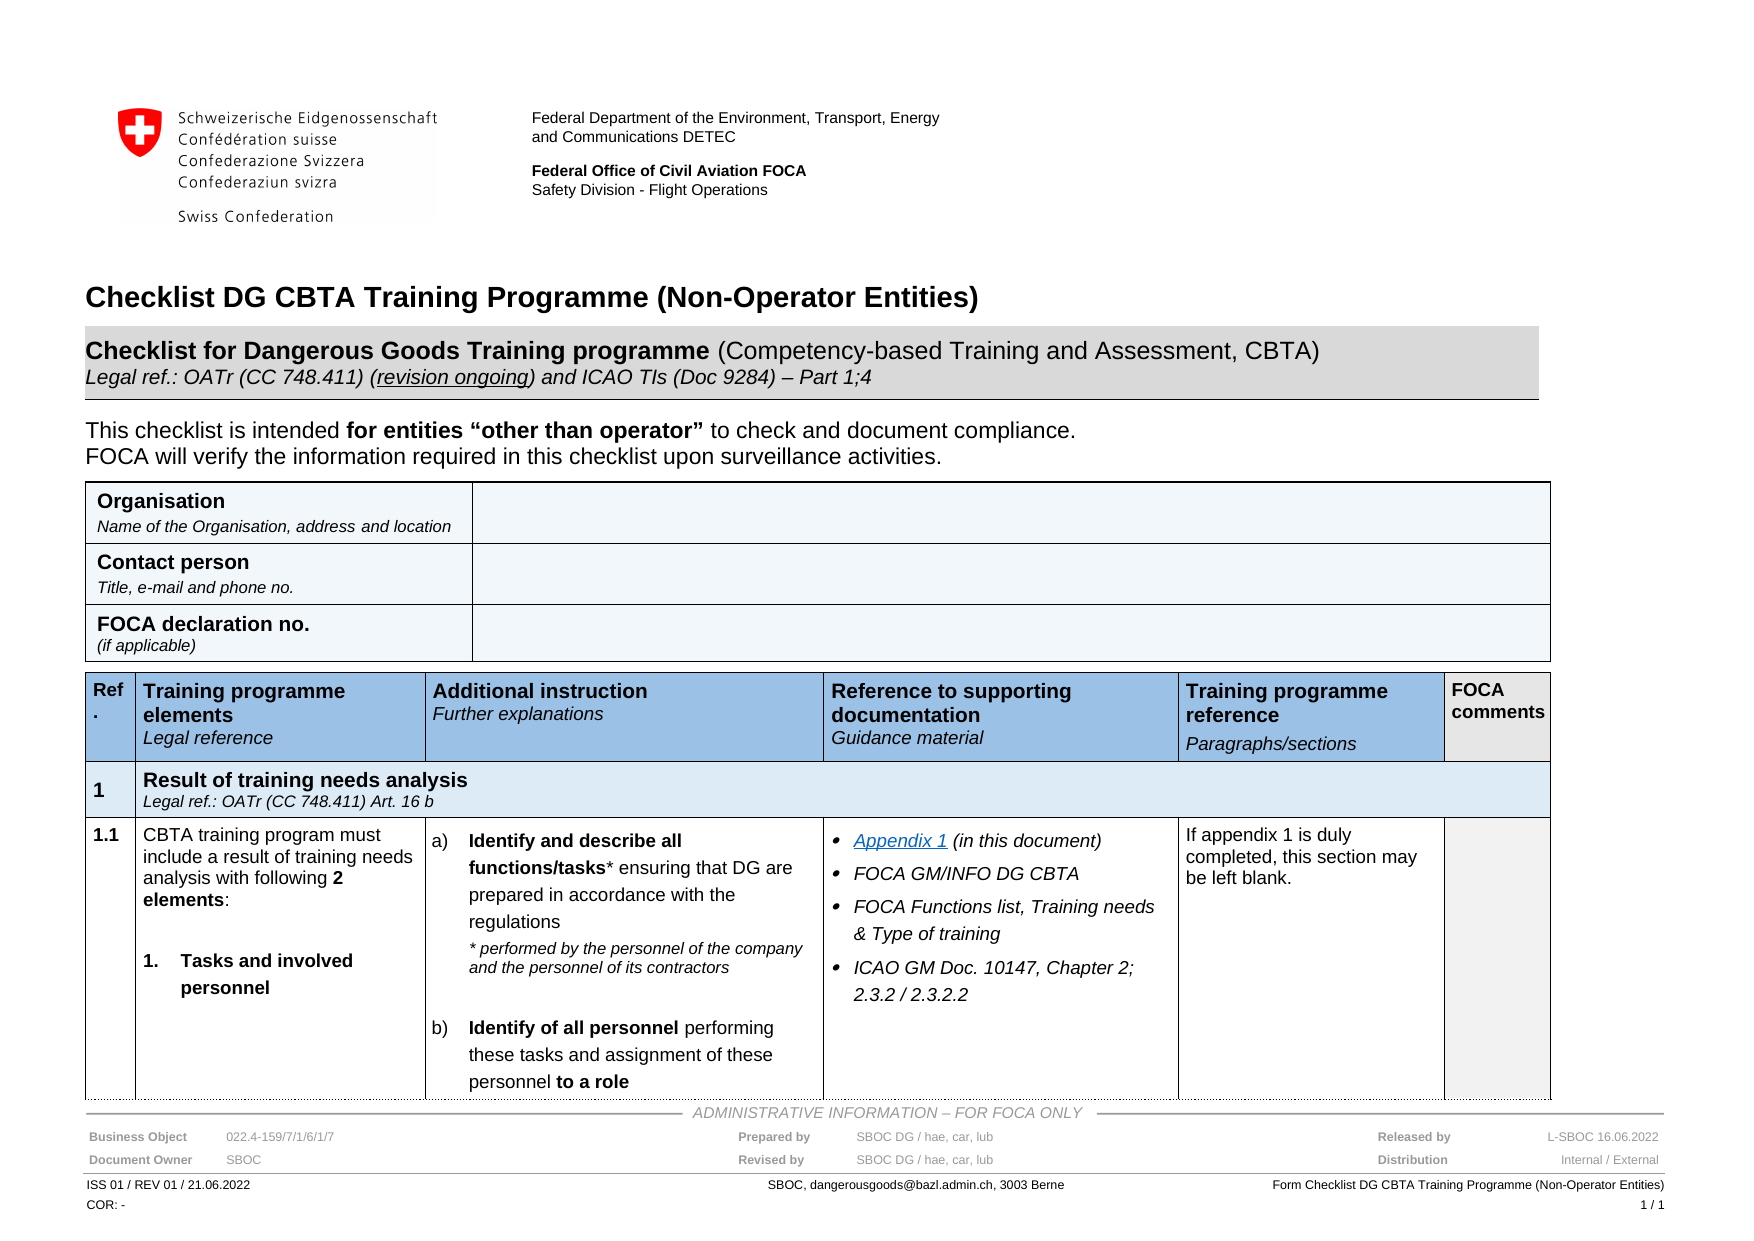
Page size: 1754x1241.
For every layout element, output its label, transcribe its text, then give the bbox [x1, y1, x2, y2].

picture [118, 108, 437, 222]
